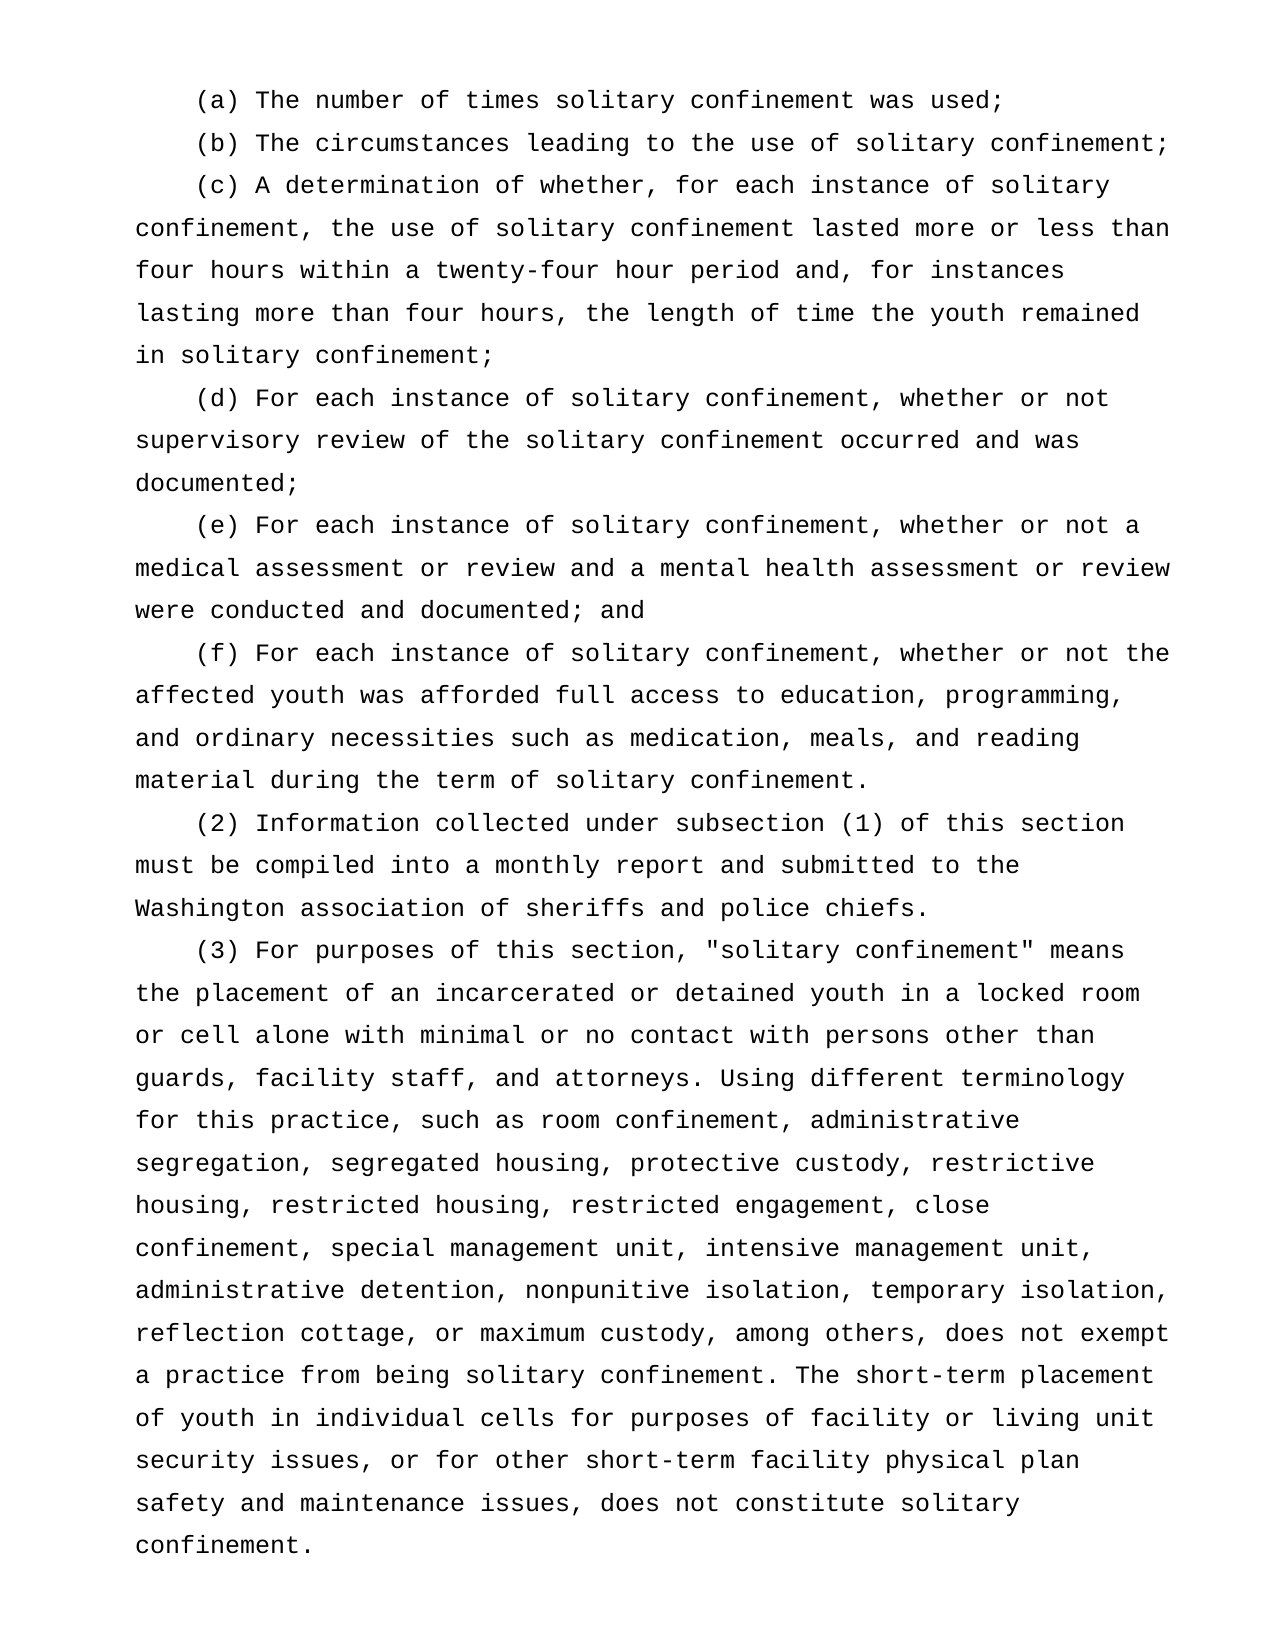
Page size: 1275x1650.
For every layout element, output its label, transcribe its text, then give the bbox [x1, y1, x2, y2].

text (e) For each instance of solitary confinement, whether or not a medical assessment or review and a mental health assessment or review were conducted and documented; and [135, 500, 1170, 627]
text (b) The circumstances leading to the use of solitary confinement; [135, 117, 1170, 160]
text (c) A determination of whether, for each instance of solitary confinement, the use of solitary confinement lasted more or less than four hours within a twenty-four hour period and, for instances lasting more than four hours, the length of time the youth remained in solitary confinement; [135, 160, 1170, 372]
text (2) Information collected under subsection (1) of this section must be compiled into a monthly report and submitted to the Washington association of sheriffs and police chiefs. [135, 797, 1170, 925]
text (3) For purposes of this section, "solitary confinement" means the placement of an incarcerated or detained youth in a locked room or cell alone with minimal or no contact with persons other than guards, facility staff, and attorneys. Using different terminology for this practice, such as room confinement, administrative segregation, segregated housing, protective custody, restrictive housing, restricted housing, restricted engagement, close confinement, special management unit, intensive management unit, administrative detention, nonpunitive isolation, temporary isolation, reflection cottage, or maximum custody, among others, does not exempt a practice from being solitary confinement. The short-term placement of youth in individual cells for purposes of facility or living unit security issues, or for other short-term facility physical plan safety and maintenance issues, does not constitute solitary confinement. [135, 925, 1170, 1562]
text (f) For each instance of solitary confinement, whether or not the affected youth was afforded full access to education, programming, and ordinary necessities such as medication, meals, and reading material during the term of solitary confinement. [135, 627, 1170, 797]
text (a) The number of times solitary confinement was used; [135, 75, 1170, 117]
text (d) For each instance of solitary confinement, whether or not supervisory review of the solitary confinement occurred and was documented; [135, 372, 1170, 500]
